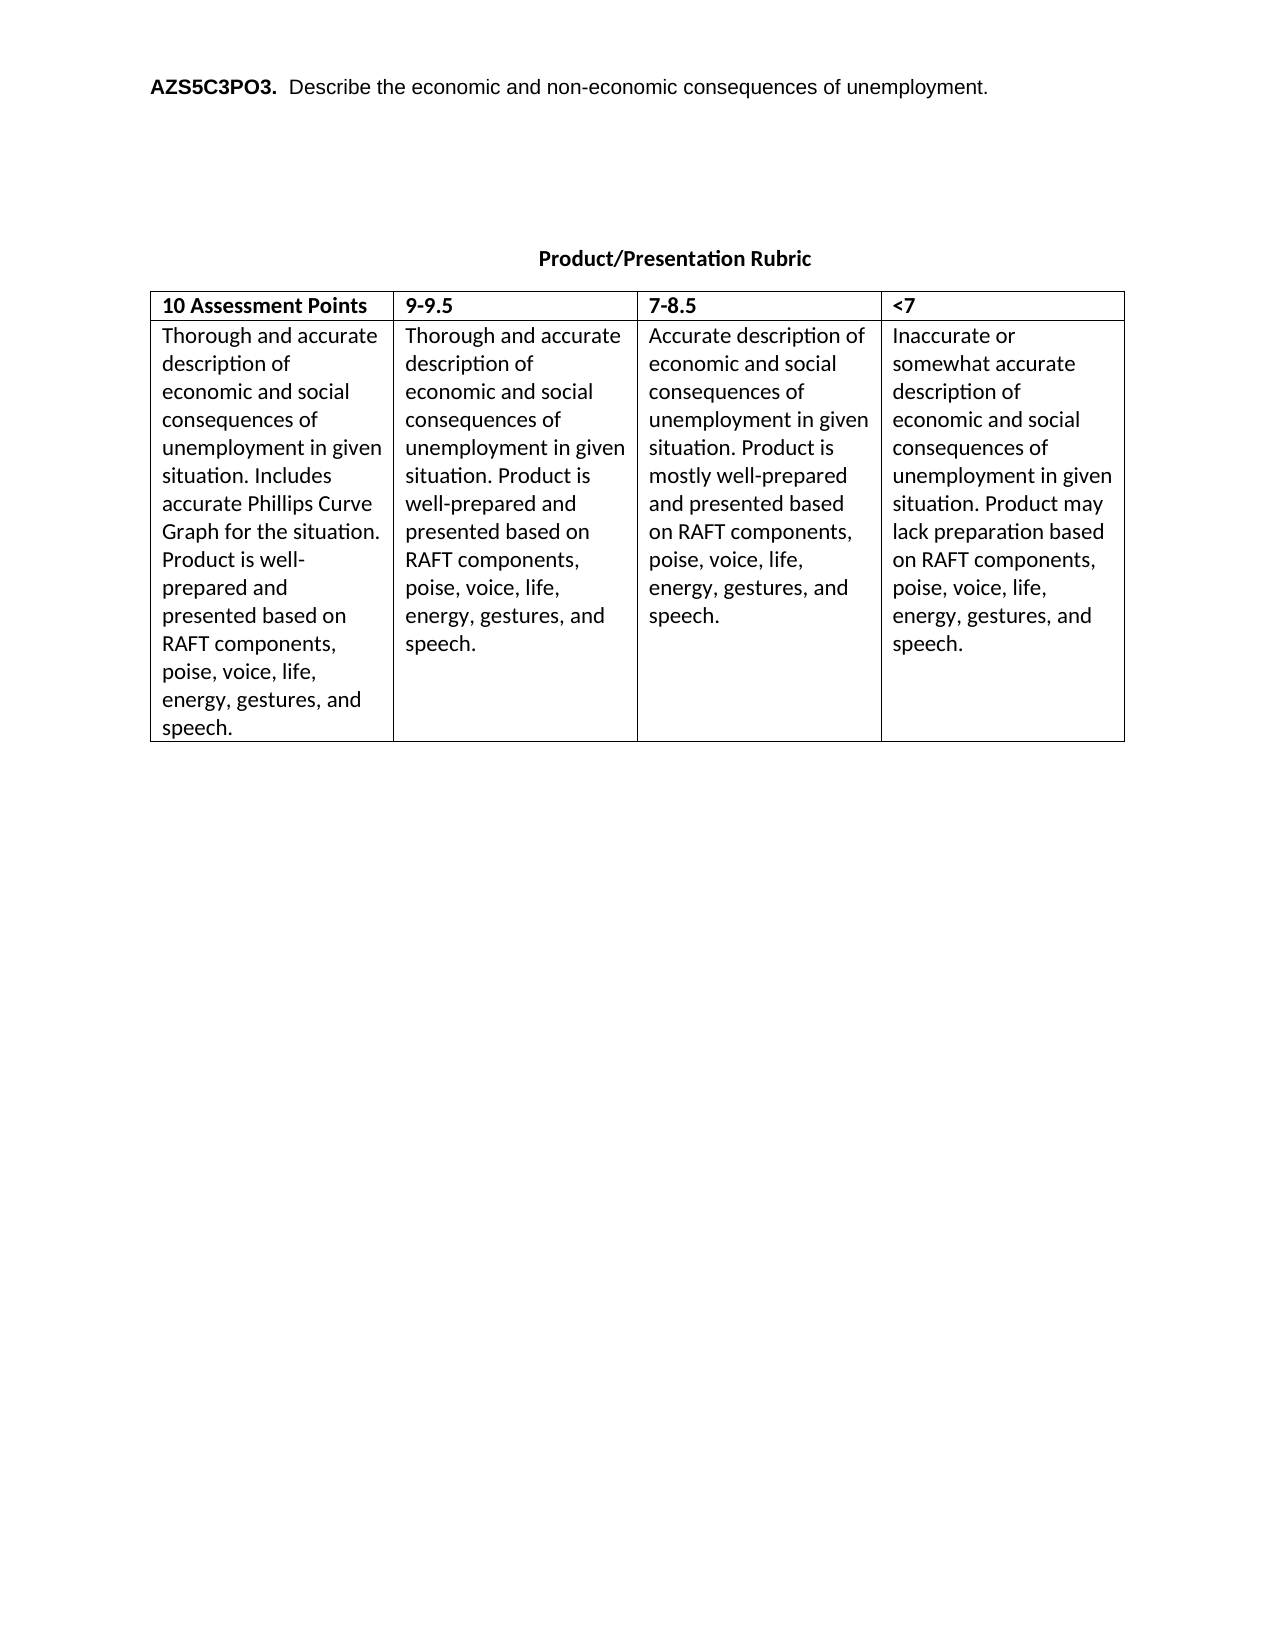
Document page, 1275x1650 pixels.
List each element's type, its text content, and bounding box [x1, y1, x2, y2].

list Product/Presentation Rubric [225, 244, 1125, 272]
table_cell Inaccurate or somewhat accurate description of economic and social consequences of unemployment in given situation. Product may lack preparation based on RAFT components, poise, voice, life, energy, gestures, and speech. [882, 321, 1124, 741]
table_cell Thorough and accurate description of economic and social consequences of unemployment in given situation. Includes accurate Phillips Curve Graph for the situation. Product is well-prepared and presented based on RAFT components, poise, voice, life, energy, gestures, and speech. [151, 321, 393, 741]
table_header 9-9.5 [394, 292, 637, 320]
table_header 7-8.5 [638, 292, 881, 320]
table_header 10 Assessment Points [151, 292, 393, 320]
table_cell Accurate description of economic and social consequences of unemployment in given situation. Product is mostly well-prepared and presented based on RAFT components, poise, voice, life, energy, gestures, and speech. [638, 321, 881, 741]
table_header <7 [882, 292, 1124, 320]
table_cell Thorough and accurate description of economic and social consequences of unemployment in given situation. Product is well-prepared and presented based on RAFT components, poise, voice, life, energy, gestures, and speech. [394, 321, 637, 741]
